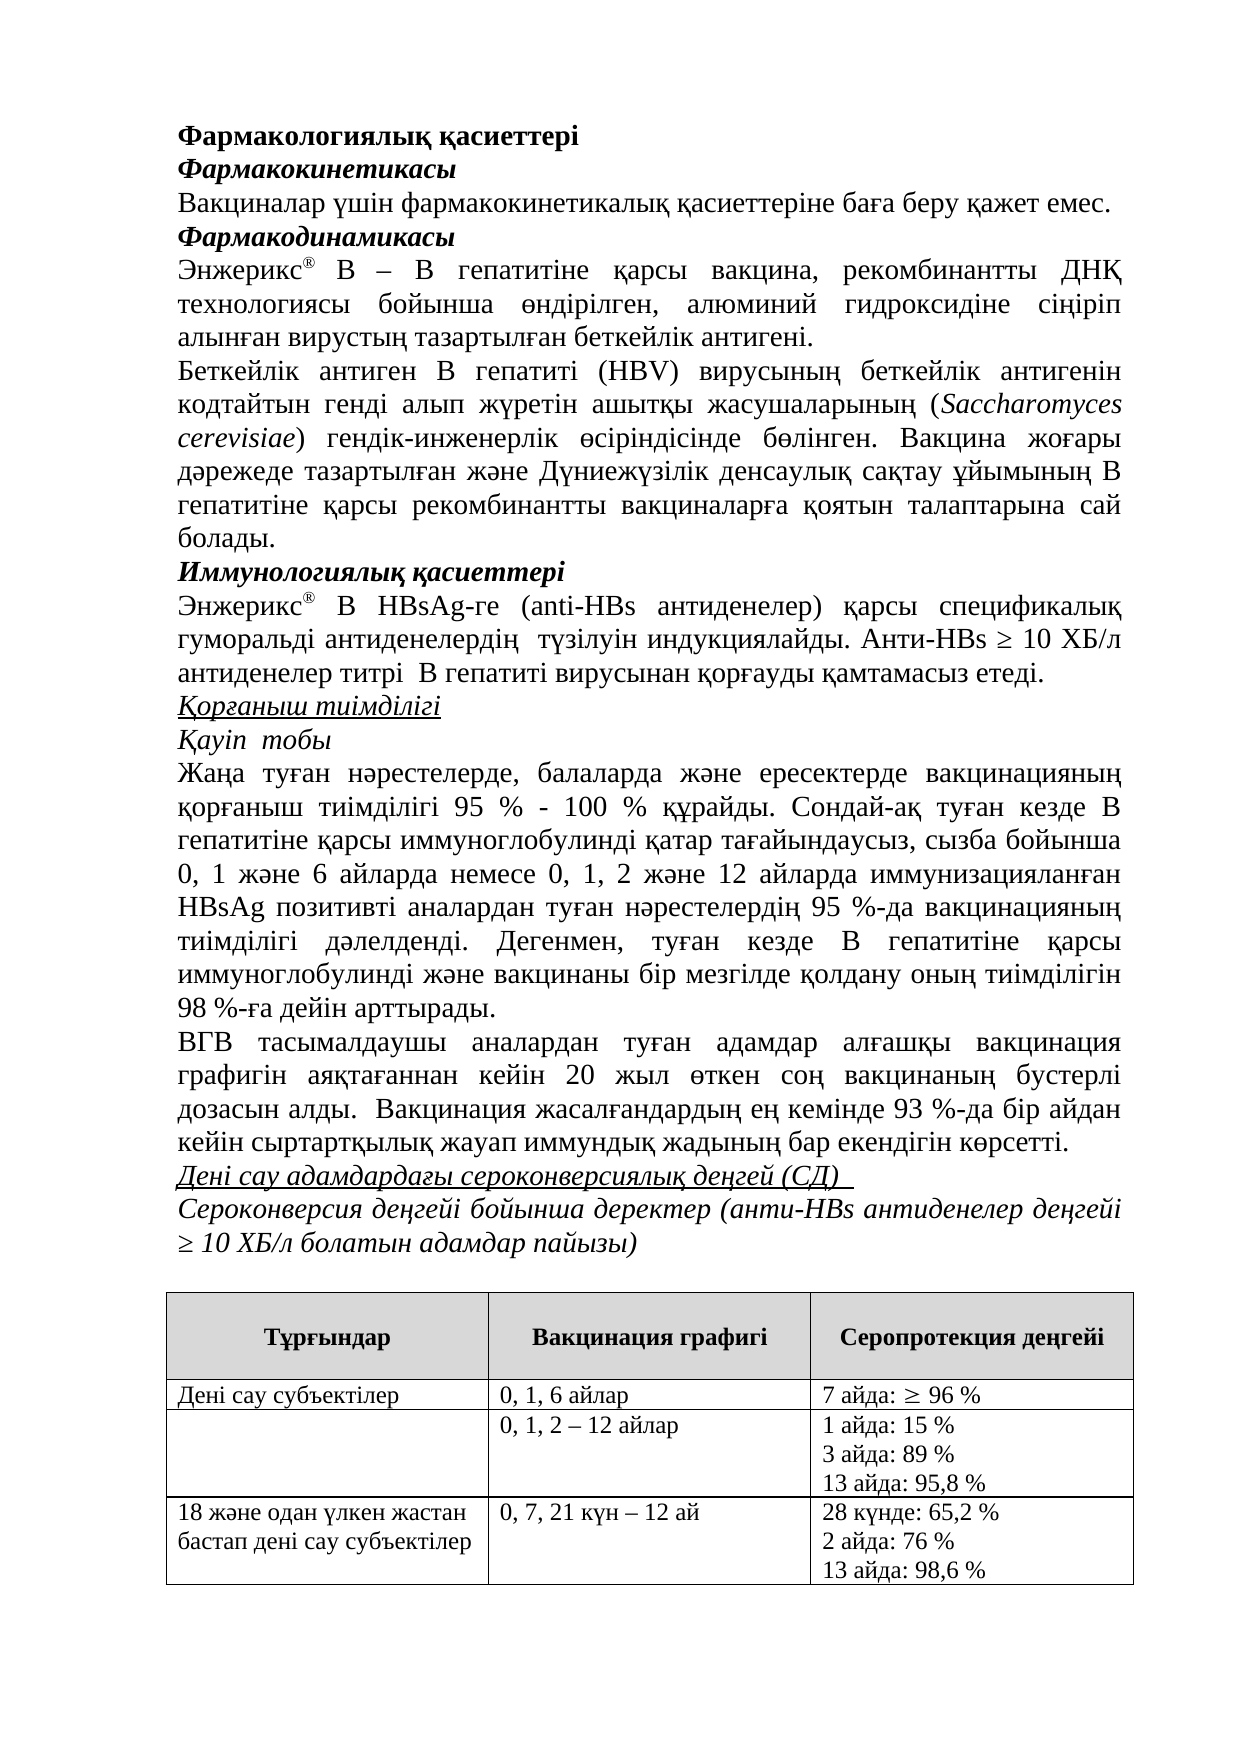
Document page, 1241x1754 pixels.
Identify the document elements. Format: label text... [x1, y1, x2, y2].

text Энжерикс® B HBsAg-ге (anti-HBs антиденелер) қарсы спецификалық гуморальді антиденелердің түзілуін индукциялайды. Анти-HBs ≥ 10 ХБ/л антиденелер титрі В гепатиті вирусынан қорғауды қамтамасыз етеді. [177, 588, 1122, 688]
table_cell 0, 7, 21 күн – 12 ай [489, 1498, 810, 1584]
text Фармакокинетикасы [177, 152, 1122, 185]
table_cell 0, 1, 2 – 12 айлар [489, 1410, 810, 1496]
text Фармакологиялық қасиеттері [177, 118, 1122, 152]
table_header Вакцинация графигі [489, 1293, 810, 1379]
table_cell 1 айда: 15 % 3 айда: 89 % 13 айда: 95,8 % [811, 1410, 1133, 1496]
text Қауіп тобы [177, 722, 1122, 755]
text Иммунологиялық қасиеттері [177, 554, 1122, 588]
table_cell Дені сау субъектілер [167, 1380, 488, 1409]
text Энжерикс® В – B гепатитіне қарсы вакцина, рекомбинантты ДНҚ технологиясы бойынша өндірілген, алюминий гидроксидіне сіңіріп алынған вирустың тазартылған беткейлік антигені. [177, 252, 1122, 353]
text Дені сау адамдардағы сероконверсиялық деңгей (СД) [177, 1158, 1122, 1191]
text ВГВ тасымалдаушы аналардан туған адамдар алғашқы вакцинация графигін аяқтағаннан кейін 20 жыл өткен соң вакцинаның бустерлі дозасын алды. Вакцинация жасалғандардың ең кемінде 93 %-да бір айдан кейін сыртартқылық жауап иммундық жадының бар екендігін көрсетті. [177, 1024, 1122, 1158]
text Вакциналар үшін фармакокинетикалық қасиеттеріне баға беру қажет емес. [177, 185, 1122, 219]
text Фармакодинамикасы [177, 219, 1122, 252]
table_cell 7 айда: 96 % [811, 1380, 1133, 1409]
text Сероконверсия деңгейі бойынша деректер (анти-HBs антиденелер деңгейі ≥ 10 ХБ/л болатын адамдар пайызы) [177, 1191, 1122, 1258]
text Қорғаныш тиімділігі [177, 688, 1122, 722]
table_cell 18 және одан үлкен жастан бастап дені сау субъектілер [167, 1498, 488, 1584]
text Беткейлік антиген B гепатиті (HBV) вирусының беткейлік антигенін кодтайтын генді алып жүретін ашытқы жасушаларының (Saccharomyces cerevisiae) гендік-инженерлік өсіріндісінде бөлінген. Вакцина жоғары дәрежеде тазартылған және Дүниежүзілік денсаулық сақтау ұйымының B гепатитіне қарсы рекомбинантты вакциналарға қоятын талаптарына сай болады. [177, 353, 1122, 554]
table_cell 28 күнде: 65,2 % 2 айда: 76 % 13 айда: 98,6 % [811, 1498, 1133, 1584]
table_header Серопротекция деңгейі [811, 1293, 1133, 1379]
table_cell [167, 1410, 488, 1496]
table_cell 0, 1, 6 айлар [489, 1380, 810, 1409]
text Жаңа туған нәрестелерде, балаларда және ересектерде вакцинацияның қорғаныш тиімділігі 95 % - 100 % құрайды. Сондай-ақ туған кезде В гепатитіне қарсы иммуноглобулинді қатар тағайындаусыз, сызба бойынша 0, 1 және 6 айларда немесе 0, 1, 2 және 12 айларда иммунизацияланған HBsAg позитивті аналардан туған нәрестелердің 95 %-да вакцинацияның тиімділігі дәлелденді. Дегенмен, туған кезде В гепатитіне қарсы иммуноглобулинді және вакцинаны бір мезгілде қолдану оның тиімділігін 98 %-ға дейін арттырады. [177, 755, 1122, 1024]
table_header Тұрғындар [167, 1293, 488, 1379]
